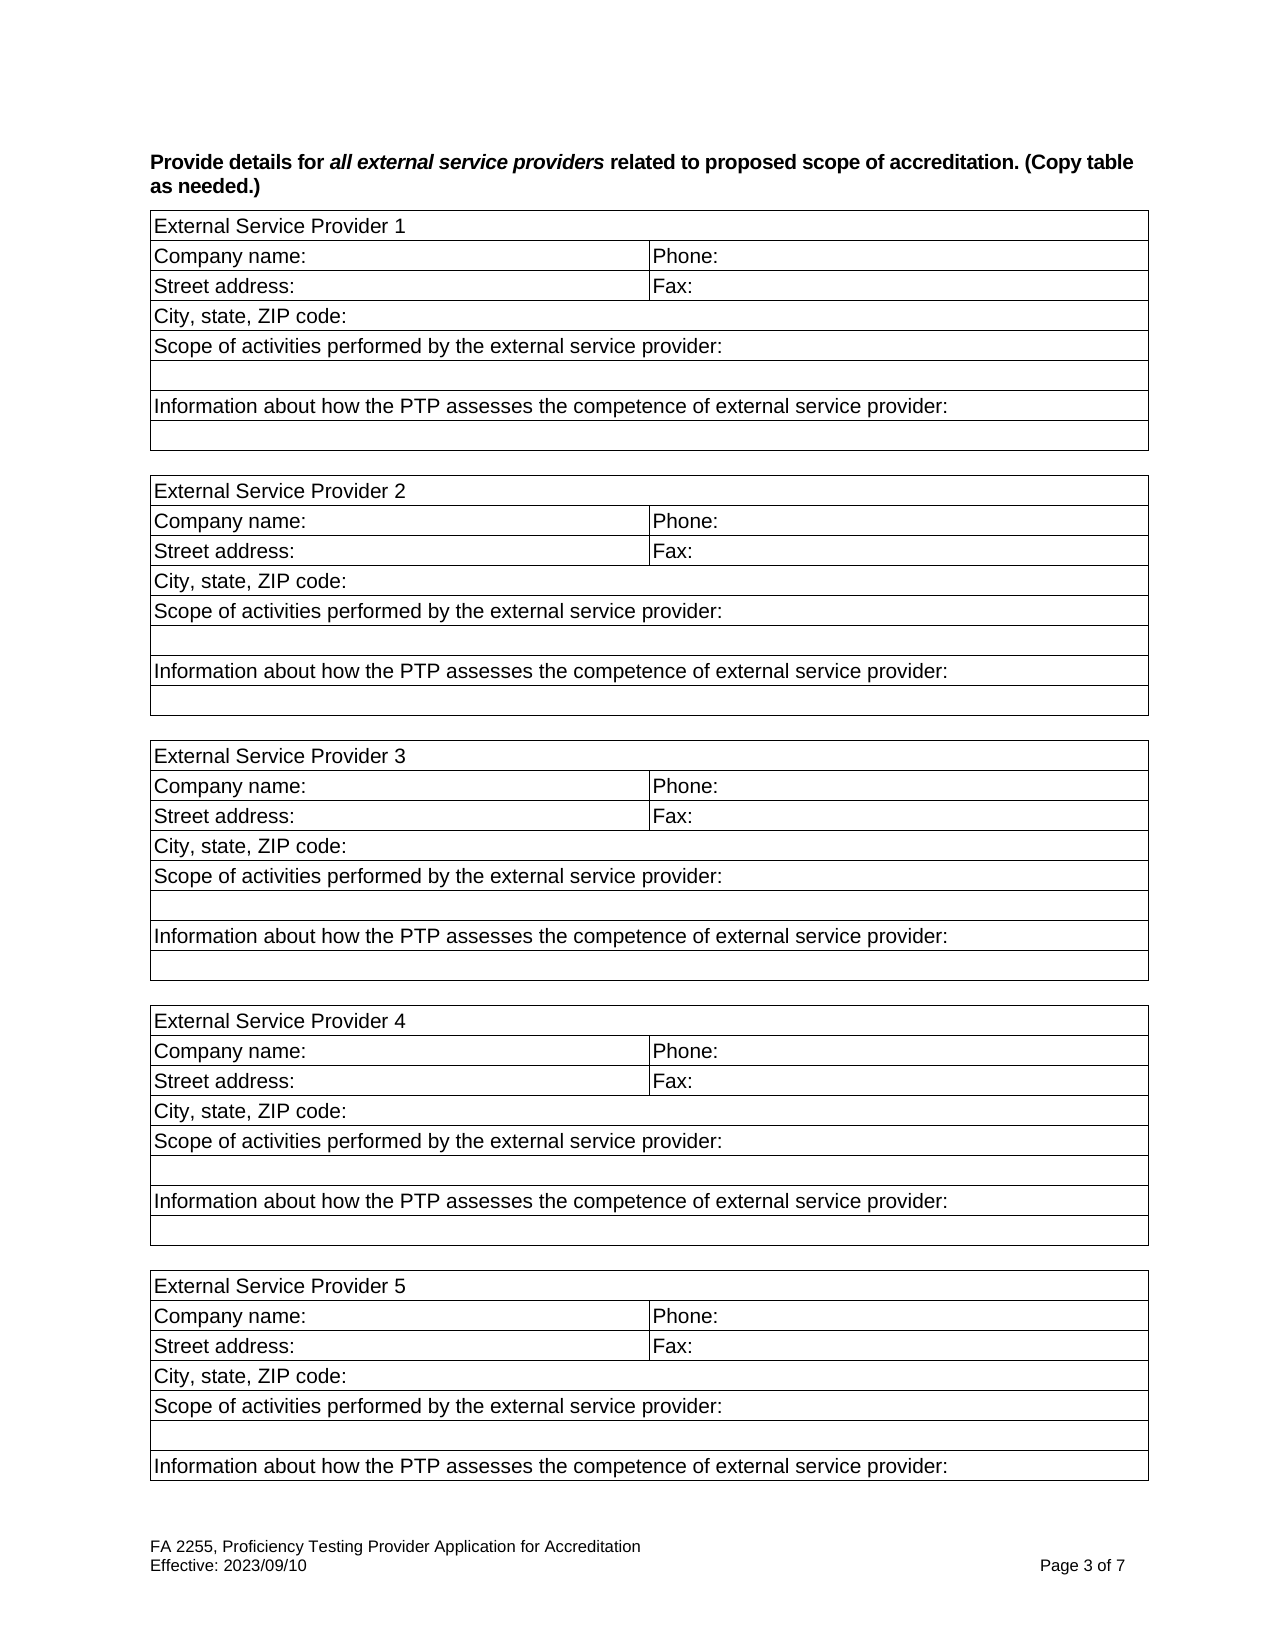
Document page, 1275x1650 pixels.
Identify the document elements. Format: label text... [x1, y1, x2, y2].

table_cell [151, 1216, 1148, 1245]
table_cell Fax: [650, 1066, 1148, 1095]
table_header External Service Provider 3 [151, 741, 1148, 770]
table_cell Information about how the PTP assesses the competence of external service provider: [151, 656, 1148, 685]
table_cell Company name: [151, 771, 649, 800]
table_cell [151, 421, 1148, 450]
table_cell Street address: [151, 1066, 649, 1095]
table_cell [151, 951, 1148, 980]
table_header External Service Provider 4 [151, 1006, 1148, 1035]
table_cell [151, 891, 1148, 920]
table_cell Company name: [151, 1036, 649, 1065]
table_cell Phone: [650, 1036, 1148, 1065]
table_cell Phone: [650, 771, 1148, 800]
table_cell [151, 361, 1148, 390]
table_cell Scope of activities performed by the external service provider: [151, 861, 1148, 890]
table_cell Scope of activities performed by the external service provider: [151, 331, 1148, 360]
table_cell Fax: [650, 801, 1148, 830]
table_cell Information about how the PTP assesses the competence of external service provider: [151, 921, 1148, 950]
table_header External Service Provider 1 [151, 211, 1148, 240]
table_cell Phone: [650, 241, 1148, 270]
table_cell City, state, ZIP code: [151, 301, 1148, 330]
table_header External Service Provider 2 [151, 476, 1148, 505]
table_cell [151, 626, 1148, 655]
table_cell Scope of activities performed by the external service provider: [151, 1126, 1148, 1155]
table_cell Fax: [650, 1331, 1148, 1360]
table_cell Fax: [650, 271, 1148, 300]
table_cell Phone: [650, 506, 1148, 535]
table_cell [151, 1391, 1148, 1420]
table_cell Street address: [151, 536, 649, 565]
table_cell City, state, ZIP code: [151, 1361, 1148, 1390]
table_cell Fax: [650, 536, 1148, 565]
table_cell [151, 1421, 1148, 1450]
table_cell City, state, ZIP code: [151, 566, 1148, 595]
text Provide details for all external service providers related to proposed scope of accreditation. (Copy table as needed.) [150, 150, 1155, 198]
table_cell Information about how the PTP assesses the competence of external service provider: [151, 391, 1148, 420]
table_cell [151, 1156, 1148, 1185]
table_cell Street address: [151, 271, 649, 300]
table_cell Scope of activities performed by the external service provider: [151, 596, 1148, 625]
table_cell Company name: [151, 241, 649, 270]
table_cell [151, 686, 1148, 715]
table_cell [151, 1451, 1148, 1480]
table_cell Street address: [151, 801, 649, 830]
table_cell Company name: [151, 506, 649, 535]
table_header External Service Provider 5 [151, 1271, 1148, 1300]
table_cell Information about how the PTP assesses the competence of external service provider: [151, 1186, 1148, 1215]
table_cell Street address: [151, 1331, 649, 1360]
table_cell Phone: [650, 1301, 1148, 1330]
table_cell City, state, ZIP code: [151, 1096, 1148, 1125]
table_cell Company name: [151, 1301, 649, 1330]
table_cell City, state, ZIP code: [151, 831, 1148, 860]
